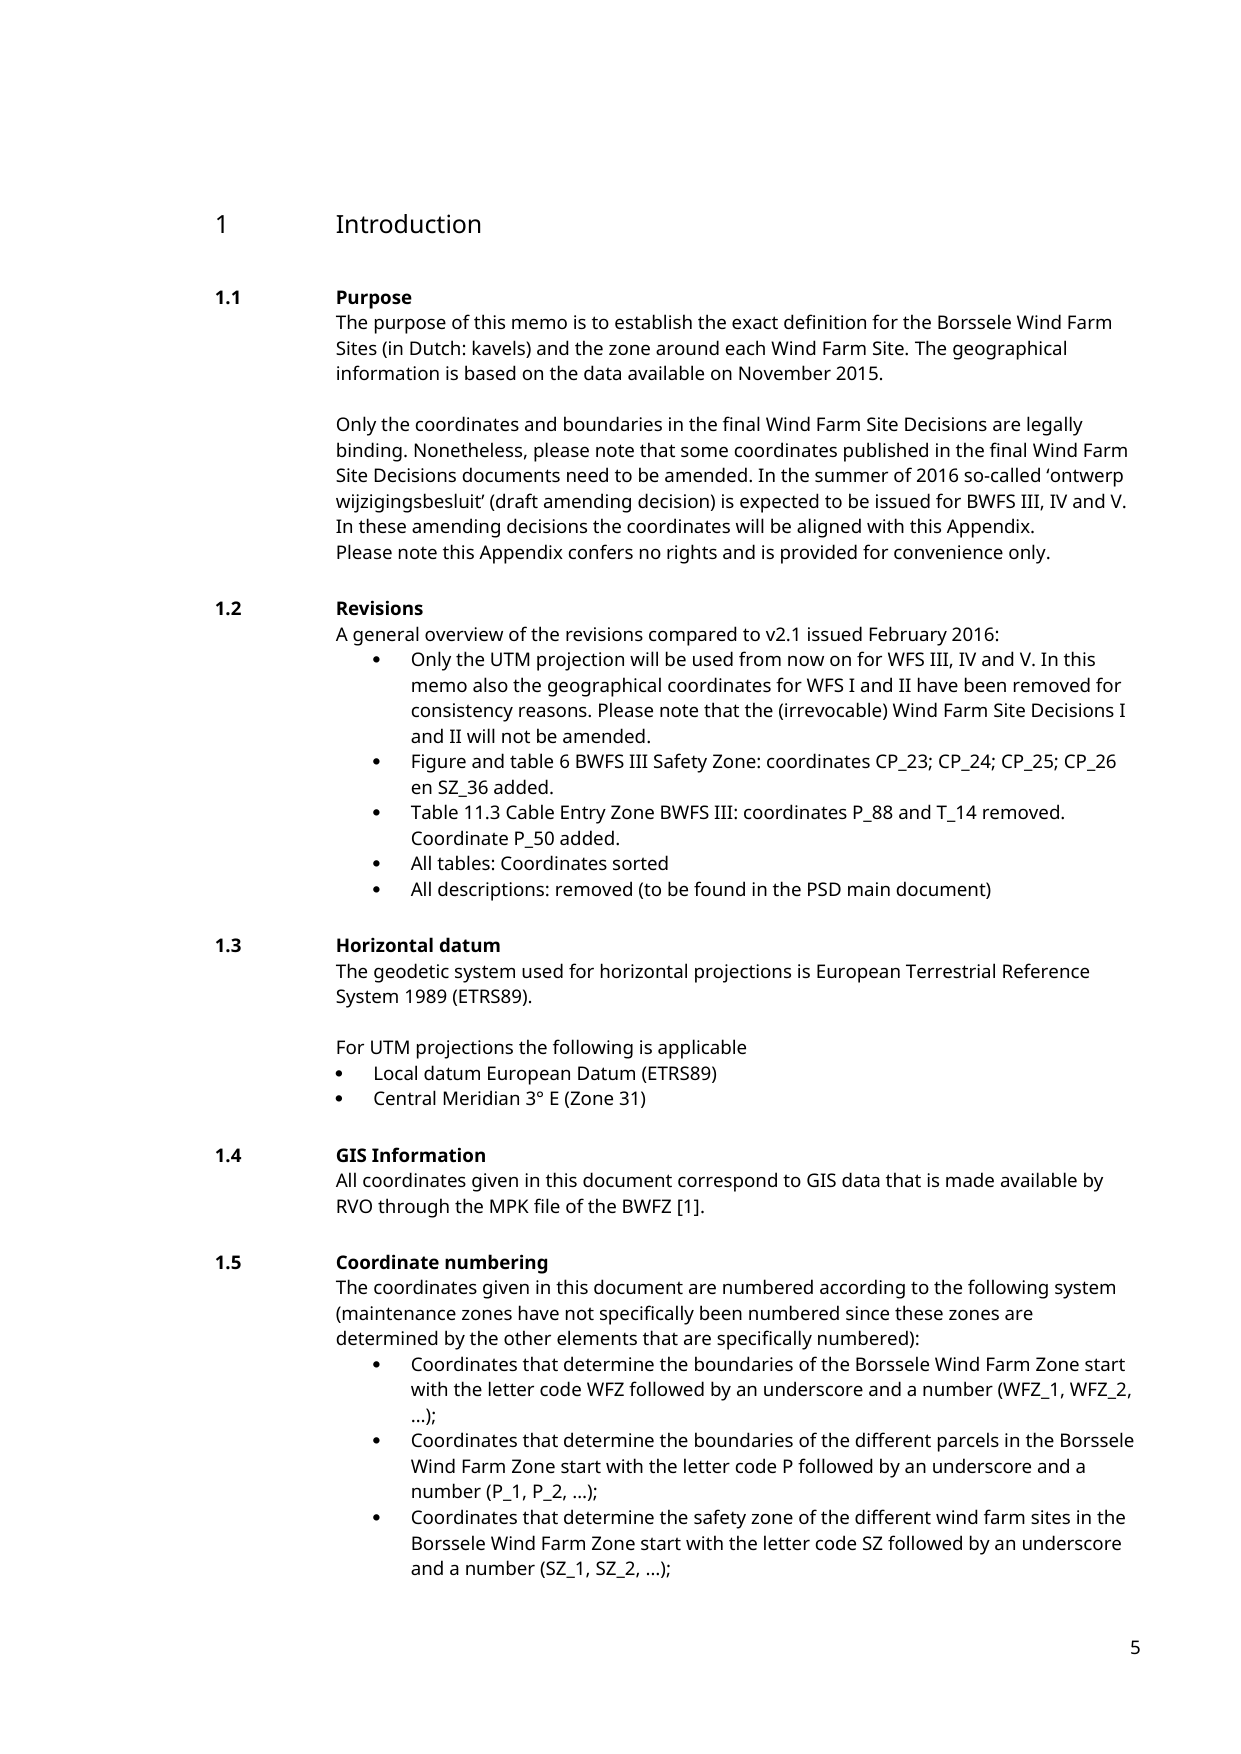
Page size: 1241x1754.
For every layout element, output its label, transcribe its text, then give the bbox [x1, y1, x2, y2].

list Figure and table 6 BWFS III Safety Zone: coordinates CP_23; CP_24; CP_25; CP_26 en SZ_36 added. [373, 749, 1140, 800]
text The coordinates given in this document are numbered according to the following system (maintenance zones have not specifically been numbered since these zones are determined by the other elements that are specifically numbered): [336, 1275, 1140, 1351]
subtitle GIS Information [214, 1136, 1140, 1167]
list Local datum European Datum (ETRS89) [336, 1060, 1140, 1086]
list Coordinates that determine the boundaries of the Borssele Wind Farm Zone start with the letter code WFZ followed by an underscore and a number (WFZ_1, WFZ_2, …); [373, 1351, 1140, 1428]
text Please note this Appendix confers no rights and is provided for convenience only. [336, 539, 1140, 565]
list Table 11.3 Cable Entry Zone BWFS III: coordinates P_88 and T_14 removed. Coordinate P_50 added. [373, 800, 1140, 851]
text The purpose of this memo is to establish the exact definition for the Borssele Wind Farm Sites (in Dutch: kavels) and the zone around each Wind Farm Site. The geographical information is based on the data available on November 2015. [336, 309, 1140, 386]
list All tables: Coordinates sorted [373, 851, 1140, 876]
text Only the coordinates and boundaries in the final Wind Farm Site Decisions are legally binding. Nonetheless, please note that some coordinates published in the final Wind Farm Site Decisions documents need to be amended. In the summer of 2016 so-called ‘ontwerp wijzigingsbesluit’ (draft amending decision) is expected to be issued for BWFS III, IV and V. In these amending decisions the coordinates will be aligned with this Appendix. [336, 412, 1140, 539]
list Only the UTM projection will be used from now on for WFS III, IV and V. In this memo also the geographical coordinates for WFS I and II have been removed for consistency reasons. Please note that the (irrevocable) Wind Farm Site Decisions I and II will not be amended. [373, 647, 1140, 749]
list Coordinates that determine the boundaries of the different parcels in the Borssele Wind Farm Zone start with the letter code P followed by an underscore and a number (P_1, P_2, …); [373, 1428, 1140, 1504]
subtitle Purpose [214, 278, 1140, 309]
subtitle Revisions [214, 590, 1140, 621]
subtitle Introduction [214, 207, 1140, 241]
list Central Meridian 3° E (Zone 31) [336, 1086, 1140, 1111]
text The geodetic system used for horizontal projections is European Terrestrial Reference System 1989 (ETRS89). [336, 958, 1140, 1009]
list Coordinates that determine the safety zone of the different wind farm sites in the Borssele Wind Farm Zone start with the letter code SZ followed by an underscore and a number (SZ_1, SZ_2, …); [373, 1504, 1140, 1581]
text All coordinates given in this document correspond to GIS data that is made available by RVO through the MPK file of the BWFZ [1]. [336, 1167, 1140, 1218]
subtitle Horizontal datum [214, 927, 1140, 958]
subtitle Coordinate numbering [214, 1243, 1140, 1275]
list All descriptions: removed (to be found in the PSD main document) [373, 876, 1140, 902]
text A general overview of the revisions compared to v2.1 issued February 2016: [336, 621, 1140, 647]
text For UTM projections the following is applicable [336, 1034, 1140, 1060]
